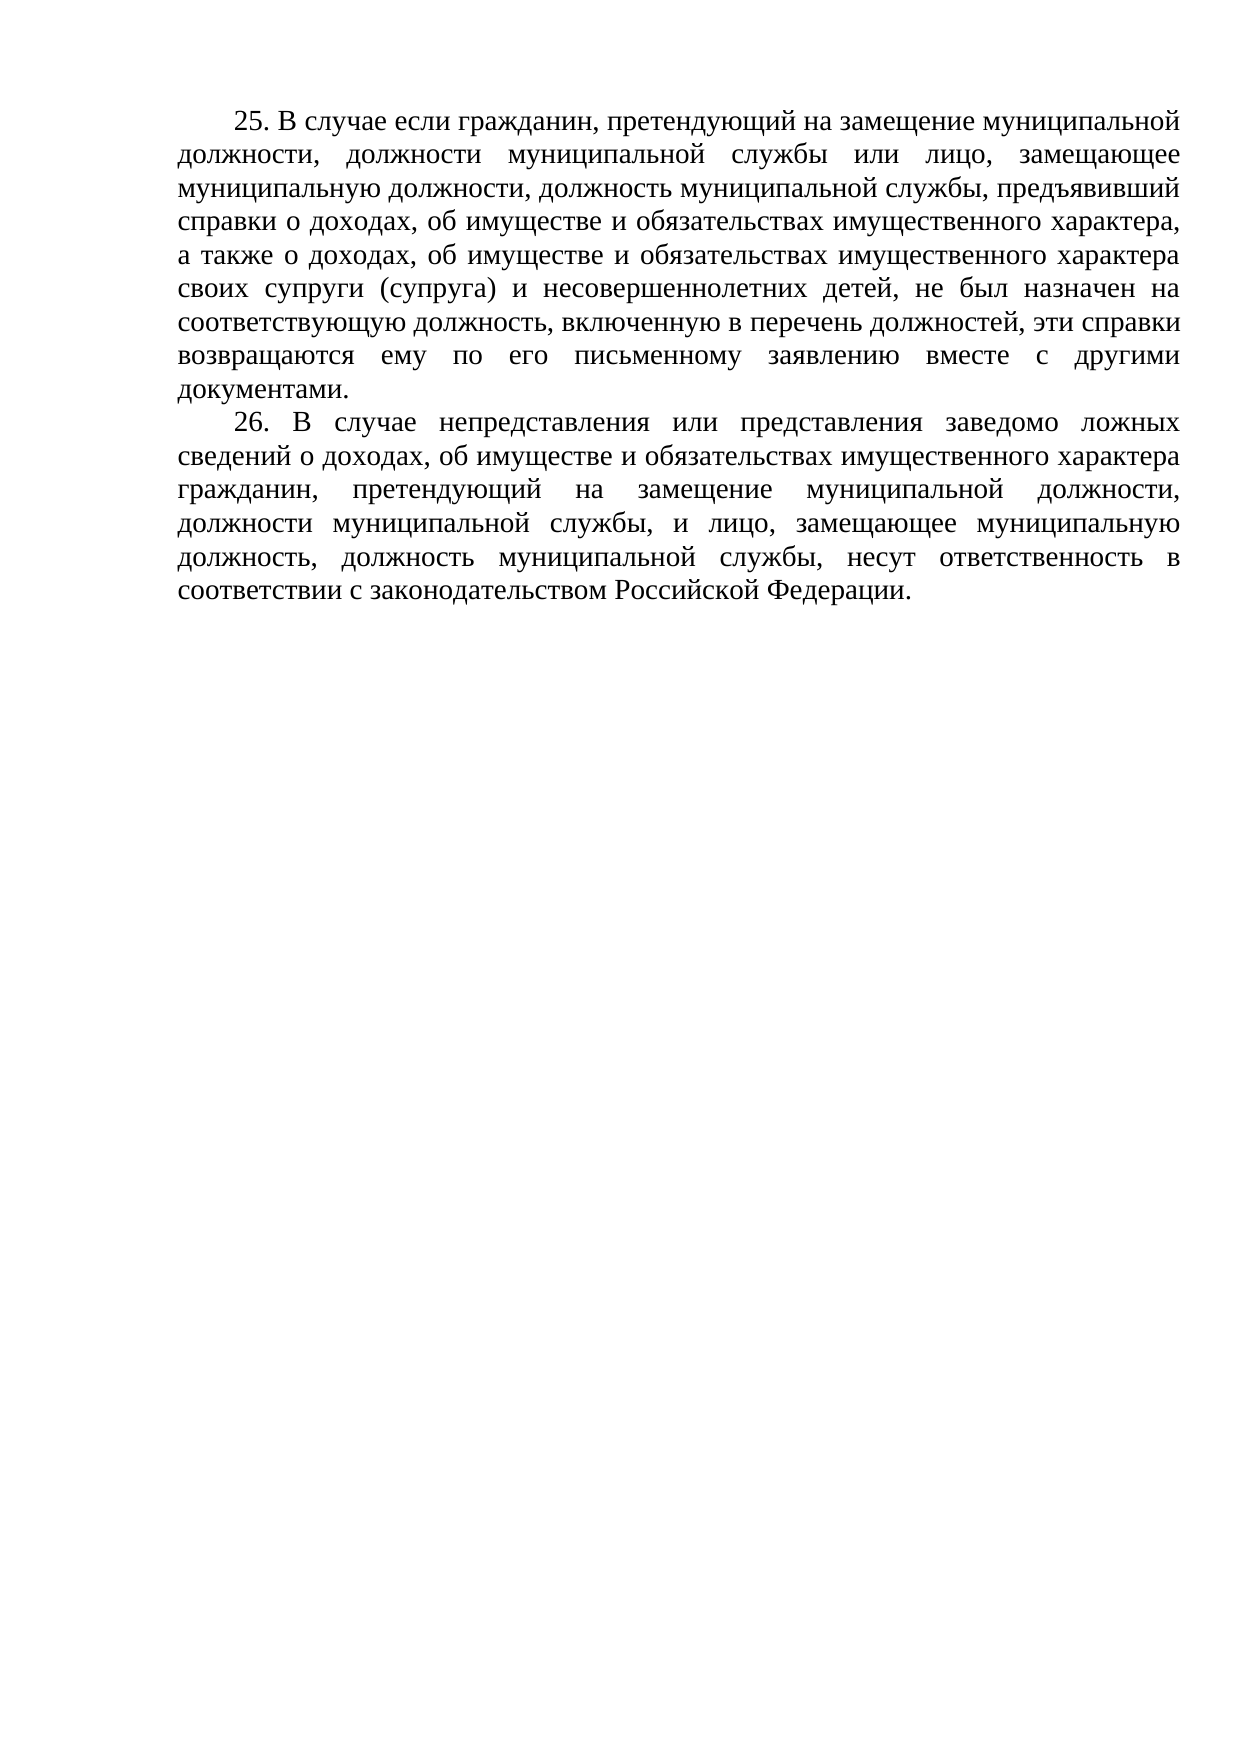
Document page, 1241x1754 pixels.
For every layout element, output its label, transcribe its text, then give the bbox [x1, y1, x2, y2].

text 25. В случае если гражданин, претендующий на замещение муниципальной должности, должности муниципальной службы или лицо, замещающее муниципальную должности, должность муниципальной службы, предъявивший справки о доходах, об имуществе и обязательствах имущественного характера, а также о доходах, об имуществе и обязательствах имущественного характера своих супруги (супруга) и несовершеннолетних детей, не был назначен на соответствующую должность, включенную в перечень должностей, эти справки возвращаются ему по его письменному заявлению вместе с другими документами. [177, 103, 1181, 404]
text 26. В случае непредставления или представления заведомо ложных сведений о доходах, об имуществе и обязательствах имущественного характера гражданин, претендующий на замещение муниципальной должности, должности муниципальной службы, и лицо, замещающее муниципальную должность, должность муниципальной службы, несут ответственность в соответствии с законодательством Российской Федерации. [177, 404, 1181, 606]
